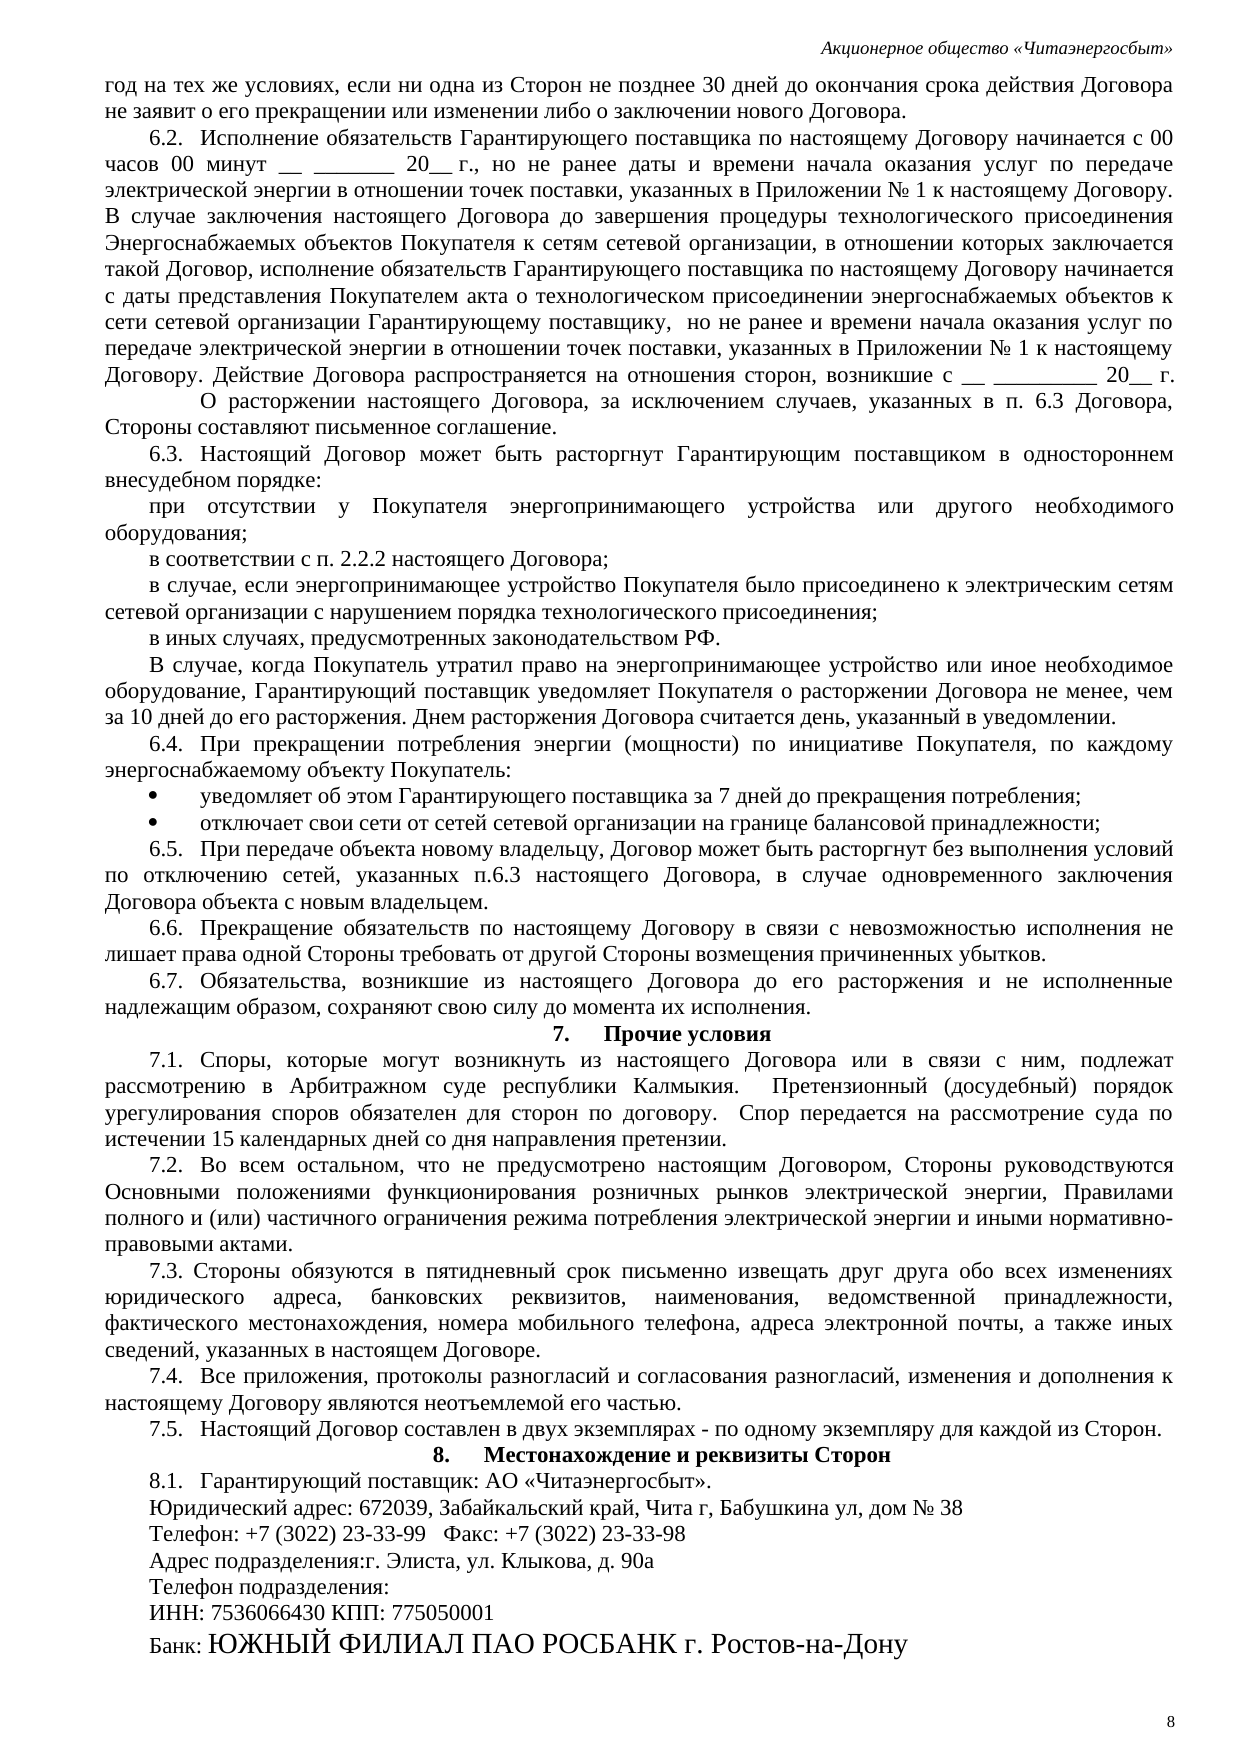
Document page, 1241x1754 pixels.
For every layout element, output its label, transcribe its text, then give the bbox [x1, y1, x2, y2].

list Прочие условия [104, 1019, 1175, 1046]
text при отсутствии у Покупателя энергопринимающего устройства или другого необходимого оборудования; [104, 492, 1175, 545]
list отключает свои сети от сетей сетевой организации на границе балансовой принадлежности; [104, 809, 1175, 835]
list При прекращении потребления энергии (мощности) по инициативе Покупателя, по каждому энергоснабжаемому объекту Покупатель: [104, 730, 1175, 782]
list Прекращение обязательств по настоящему Договору в связи с невозможностью исполнения не лишает права одной Стороны требовать от другой Стороны возмещения причиненных убытков. [104, 914, 1175, 967]
list Все приложения, протоколы разногласий и согласования разногласий, изменения и дополнения к настоящему Договору являются неотъемлемой его частью. [104, 1362, 1175, 1415]
text ИНН: 7536066430 КПП: 775050001 [112, 1599, 1175, 1626]
text Телефон подразделения: [112, 1573, 1175, 1599]
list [104, 71, 1175, 123]
list При передаче объекта новому владельцу, Договор может быть расторгнут без выполнения условий по отключению сетей, указанных п.6.3 настоящего Договора, в случае одновременного заключения Договора объекта с новым владельцем. [104, 835, 1175, 914]
text Юридический адрес: 672039, Забайкальский край, Чита г, Бабушкина ул, дом № 38 [112, 1494, 1175, 1520]
text Банк: ЮЖНЫЙ ФИЛИАЛ ПАО РОСБАНК г. Ростов-на-Дону [112, 1626, 1175, 1659]
text Адрес подразделения:г. Элиста, ул. Клыкова, д. 90а [112, 1547, 1175, 1573]
list уведомляет об этом Гарантирующего поставщика за 7 дней до прекращения потребления; [104, 782, 1175, 809]
list Обязательства, возникшие из настоящего Договора до его расторжения и не исполненные надлежащим образом, сохраняют свою силу до момента их исполнения. [104, 967, 1175, 1019]
list Во всем остальном, что не предусмотрено настоящим Договором, Стороны руководствуются Основными положениями функционирования розничных рынков электрической энергии, Правилами полного и (или) частичного ограничения режима потребления электрической энергии и иными нормативно-правовыми актами. [104, 1151, 1175, 1257]
text В случае, когда Покупатель утратил право на энергопринимающее устройство или иное необходимое оборудование, Гарантирующий поставщик уведомляет Покупателя о расторжении Договора не менее, чем за 10 дней до его расторжения. Днем расторжения Договора считается день, указанный в уведомлении. [104, 651, 1175, 730]
list Настоящий Договор составлен в двух экземплярах - по одному экземпляру для каждой из Сторон. [104, 1415, 1175, 1441]
list Исполнение обязательств Гарантирующего поставщика по настоящему Договору начинается с 00 часов 00 минут __ _______ 20__ г., но не ранее даты и времени начала оказания услуг по передаче электрической энергии в отношении точек поставки, указанных в Приложении № 1 к настоящему Договору. В случае заключения настоящего Договора до завершения процедуры технологического присоединения Энергоснабжаемых объектов Покупателя к сетям сетевой организации, в отношении которых заключается такой Договор, исполнение обязательств Гарантирующего поставщика по настоящему Договору начинается с даты представления Покупателем акта о технологическом присоединении энергоснабжаемых объектов к сети сетевой организации Гарантирующему поставщику, но не ранее и времени начала оказания услуг по передаче электрической энергии в отношении точек поставки, указанных в Приложении № 1 к настоящему Договору. Действие Договора распространяется на отношения сторон, возникшие с __ _________ 20__ г. О расторжении настоящего Договора, за исключением случаев, указанных в п. 6.3 Договора, Стороны составляют письменное соглашение. [104, 123, 1175, 440]
text в соответствии с п. 2.2.2 настоящего Договора; [104, 545, 1175, 572]
text Телефон: +7 (3022) 23-33-99 Факс: +7 (3022) 23-33-98 [112, 1520, 1175, 1547]
list Гарантирующий поставщик: АО «Читаэнергосбыт». [104, 1468, 1175, 1494]
text в случае, если энергопринимающее устройство Покупателя было присоединено к электрическим сетям сетевой организации с нарушением порядка технологического присоединения; [104, 572, 1175, 624]
list Стороны обязуются в пятидневный срок письменно извещать друг друга обо всех изменениях юридического адреса, банковских реквизитов, наименования, ведомственной принадлежности, фактического местонахождения, номера мобильного телефона, адреса электронной почты, а также иных сведений, указанных в настоящем Договоре. [104, 1257, 1175, 1362]
list Местонахождение и реквизиты Сторон [104, 1441, 1175, 1468]
list Споры, которые могут возникнуть из настоящего Договора или в связи с ним, подлежат рассмотрению в Арбитражном суде республики Калмыкия. Претензионный (досудебный) порядок урегулирования споров обязателен для сторон по договору. Спор передается на рассмотрение суда по истечении 15 календарных дней со дня направления претензии. [104, 1046, 1175, 1151]
list Настоящий Договор может быть расторгнут Гарантирующим поставщиком в одностороннем внесудебном порядке: [104, 440, 1175, 492]
text в иных случаях, предусмотренных законодательством РФ. [104, 624, 1175, 651]
